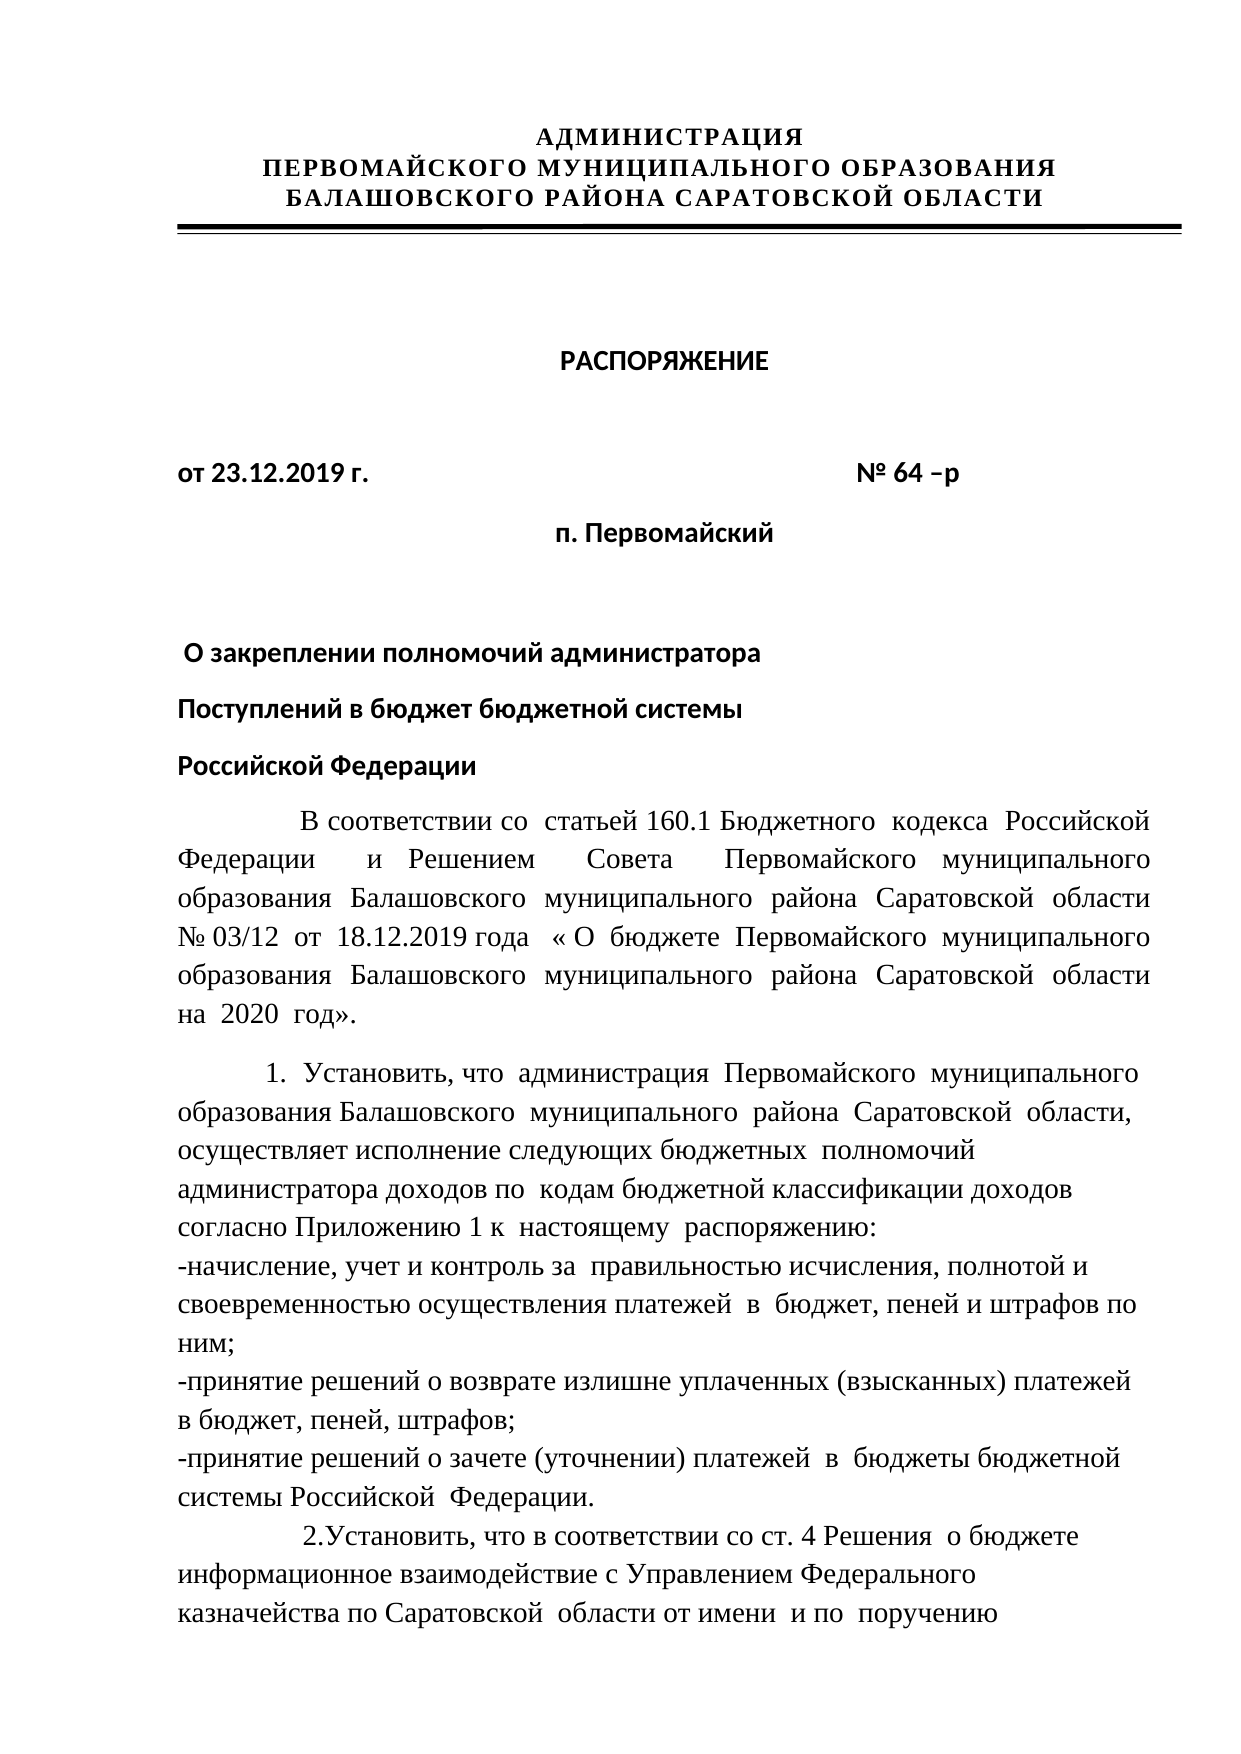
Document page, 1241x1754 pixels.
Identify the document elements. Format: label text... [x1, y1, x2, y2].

text образования Балашовского муниципального района Саратовской области, осуществляет исполнение следующих бюджетных полномочий администратора доходов по кодам бюджетной классификации доходов согласно Приложению 1 к настоящему распоряжению: [177, 1094, 1152, 1243]
list 2.Установить, что в соответствии со ст. 4 Решения о бюджете [302, 1518, 1152, 1551]
text п. Первомайский [177, 514, 1152, 549]
text Российской Федерации [177, 747, 1152, 782]
text Поступлений в бюджет бюджетной системы [177, 690, 1152, 726]
text -принятие решений о зачете (уточнении) платежей в бюджеты бюджетной системы Российской Федерации. [177, 1441, 1152, 1513]
text О закреплении полномочий администратора [177, 634, 1152, 669]
text ПЕРВОМАЙСКОГО МУНИЦИПАЛЬНОГО ОБРАЗОВАНИЯ БАЛАШОВСКОГО РАЙОНА САРАТОВСКОЙ ОБЛАСТИ [177, 153, 1152, 212]
text -принятие решений о возврате излишне уплаченных (взысканных) платежей в бюджет, пеней, штрафов; [177, 1363, 1152, 1436]
text -начисление, учет и контроль за правильностью исчисления, полнотой и своевременностью осуществления платежей в бюджет, пеней и штрафов по ним; [177, 1248, 1152, 1358]
text АДМИНИСТРАЦИЯ [177, 118, 1152, 152]
text РАСПОРЯЖЕНИЕ [177, 342, 1152, 378]
list Установить, что администрация Первомайского муниципального [265, 1055, 1152, 1089]
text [177, 1556, 1152, 1628]
text В соответствии со статьей 160.1 Бюджетного кодекса Российской Федерации и Решением Совета Первомайского муниципального образования Балашовского муниципального района Саратовской области № 03/12 от 18.12.2019 года « О бюджете Первомайского муниципального образования Балашовского муниципального района Саратовской области на 2020 год». [177, 803, 1152, 1029]
text от 23.12.2019 г. № 64 –р [177, 454, 1152, 489]
